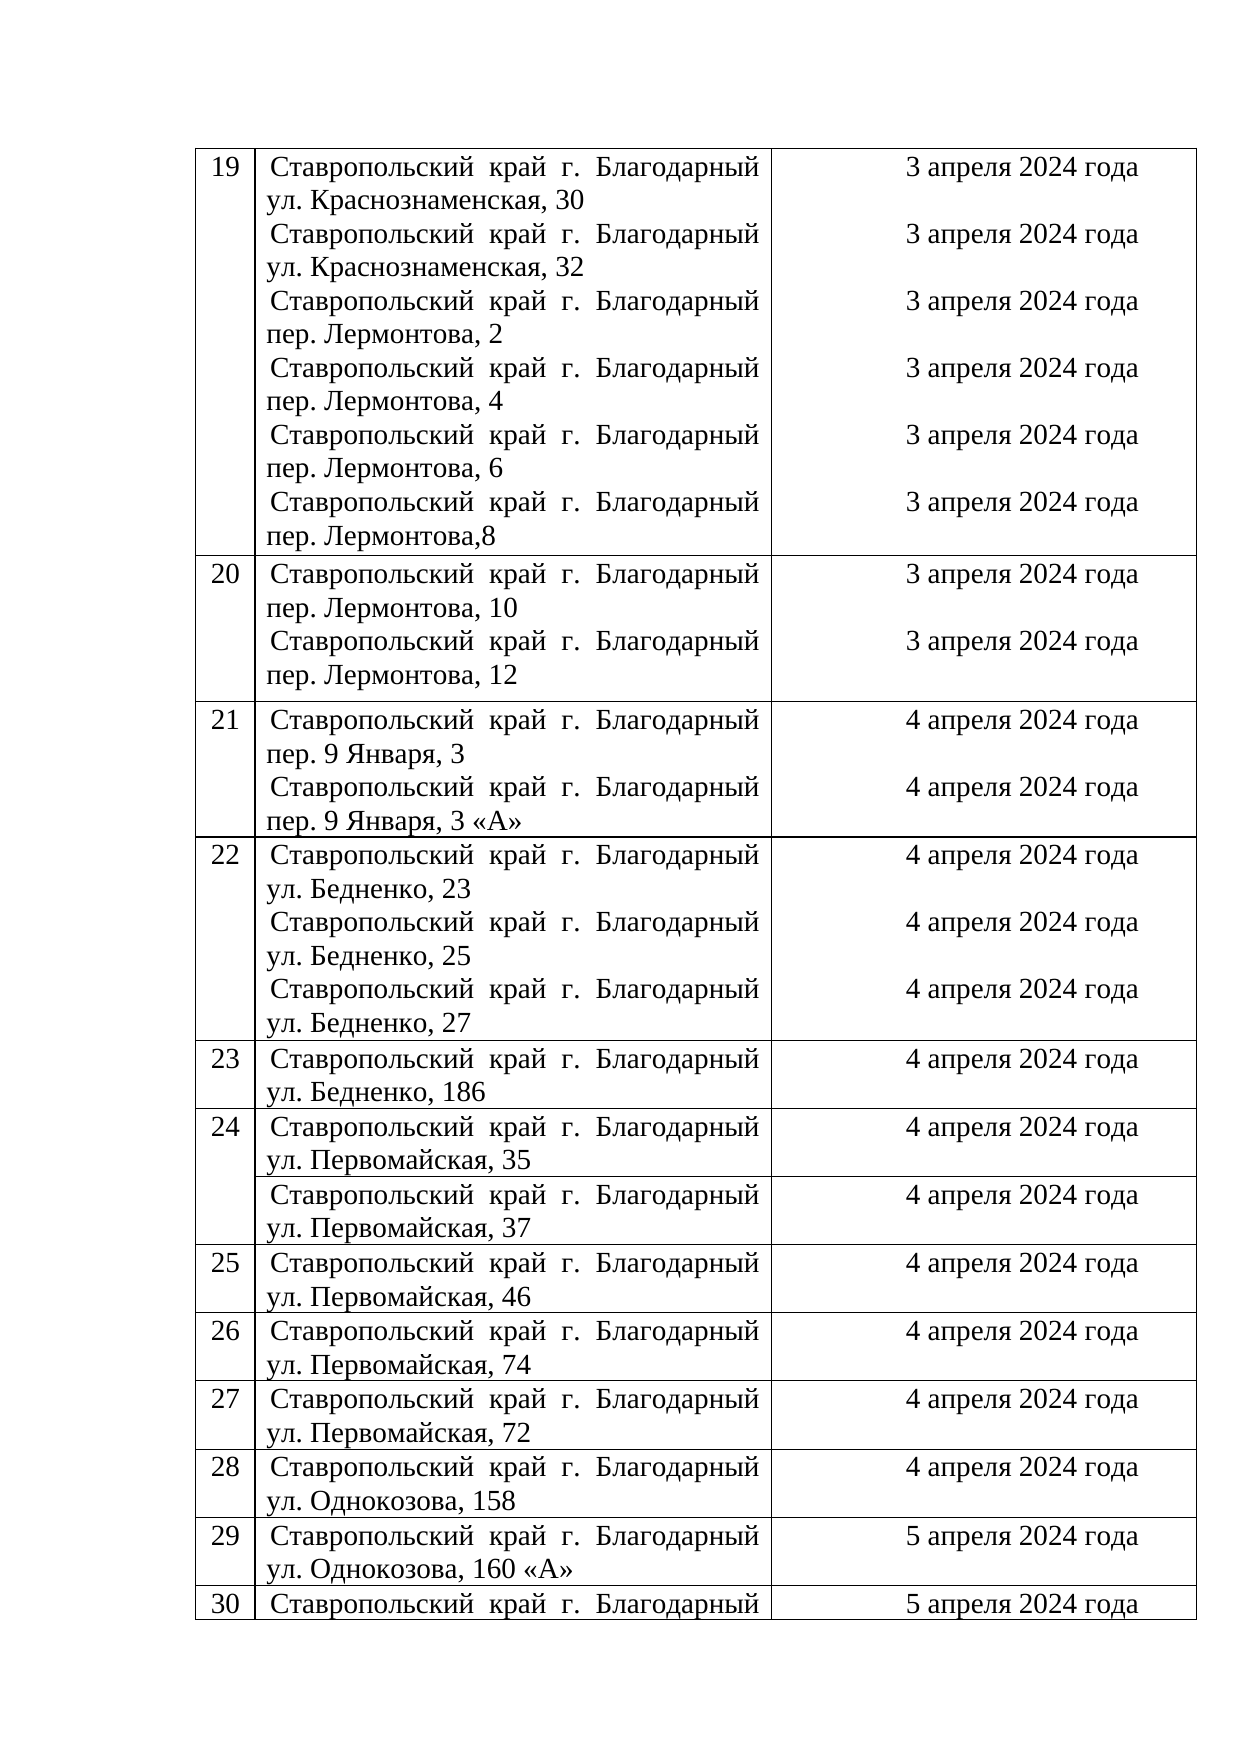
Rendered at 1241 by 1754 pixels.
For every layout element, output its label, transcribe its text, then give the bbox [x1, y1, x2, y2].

table_cell 25 [196, 1245, 254, 1312]
table_cell 4 апреля 2024 года [772, 1041, 1196, 1108]
table_cell Ставропольский край г. Благодарный ул. Первомайская, 46 [256, 1245, 771, 1312]
table_cell Ставропольский край г. Благодарный пер. Лермонтова, 10 Ставропольский край г. Благодарный пер. Лермонтова, 12 [256, 556, 771, 701]
table_cell Ставропольский край г. Благодарный ул. Однокозова, 160 «А» [256, 1518, 771, 1585]
table_cell 5 апреля 2024 года [772, 1518, 1196, 1585]
table_cell Ставропольский край г. Благодарный ул. Однокозова, 158 [256, 1450, 771, 1517]
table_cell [256, 1586, 771, 1619]
table_cell 4 апреля 2024 года 4 апреля 2024 года 4 апреля 2024 года [772, 838, 1196, 1040]
table_cell 4 апреля 2024 года [772, 1450, 1196, 1517]
table_cell 4 апреля 2024 года [772, 1313, 1196, 1380]
table_cell Ставропольский край г. Благодарный пер. 9 Января, 3 Ставропольский край г. Благодарный пер. 9 Января, 3 «А» [256, 702, 771, 836]
table_cell 29 [196, 1518, 254, 1585]
table_cell 22 [196, 838, 254, 1040]
table_cell 30 [196, 1586, 254, 1619]
table_cell Ставропольский край г. Благодарный ул. Бедненко, 23 Ставропольский край г. Благодарный ул. Бедненко, 25 Ставропольский край г. Благодарный ул. Бедненко, 27 [256, 838, 771, 1040]
table_cell 26 [196, 1313, 254, 1380]
table_cell 27 [196, 1381, 254, 1448]
table_cell Ставропольский край г. Благодарный ул. Бедненко, 186 [256, 1041, 771, 1108]
table_cell 4 апреля 2024 года [772, 1381, 1196, 1448]
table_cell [772, 149, 1196, 555]
table_cell 3 апреля 2024 года 3 апреля 2024 года [772, 556, 1196, 701]
table_cell Ставропольский край г. Благодарный ул. Первомайская, 72 [256, 1381, 771, 1448]
table_cell Ставропольский край г. Благодарный ул. Краснознаменская, 30 Ставропольский край г. Благодарный ул. Краснознаменская, 32 Ставропольский край г. Благодарный пер. Лермонтова, 2 Ставропольский край г. Благодарный пер. Лермонтова, 4 Ставропольский край г. Благодарный пер. Лермонтова, 6 Ставропольский край г. Благодарный пер. Лермонтова,8 [256, 149, 771, 555]
table_cell 23 [196, 1041, 254, 1108]
table_cell Ставропольский край г. Благодарный ул. Первомайская, 37 [256, 1177, 771, 1244]
table_cell Ставропольский край г. Благодарный ул. Первомайская, 74 [256, 1313, 771, 1380]
table_cell 19 [196, 149, 254, 555]
table_cell 4 апреля 2024 года [772, 1245, 1196, 1312]
table_cell 20 [196, 556, 254, 701]
table_cell 21 [196, 702, 254, 836]
table_cell 4 апреля 2024 года 4 апреля 2024 года [772, 702, 1196, 836]
table_cell 4 апреля 2024 года [772, 1177, 1196, 1244]
table_cell 4 апреля 2024 года [772, 1109, 1196, 1176]
table_cell 28 [196, 1450, 254, 1517]
table_cell Ставропольский край г. Благодарный ул. Первомайская, 35 [256, 1109, 771, 1176]
table_cell 5 апреля 2024 года [772, 1586, 1196, 1619]
table_cell 24 [196, 1109, 254, 1244]
